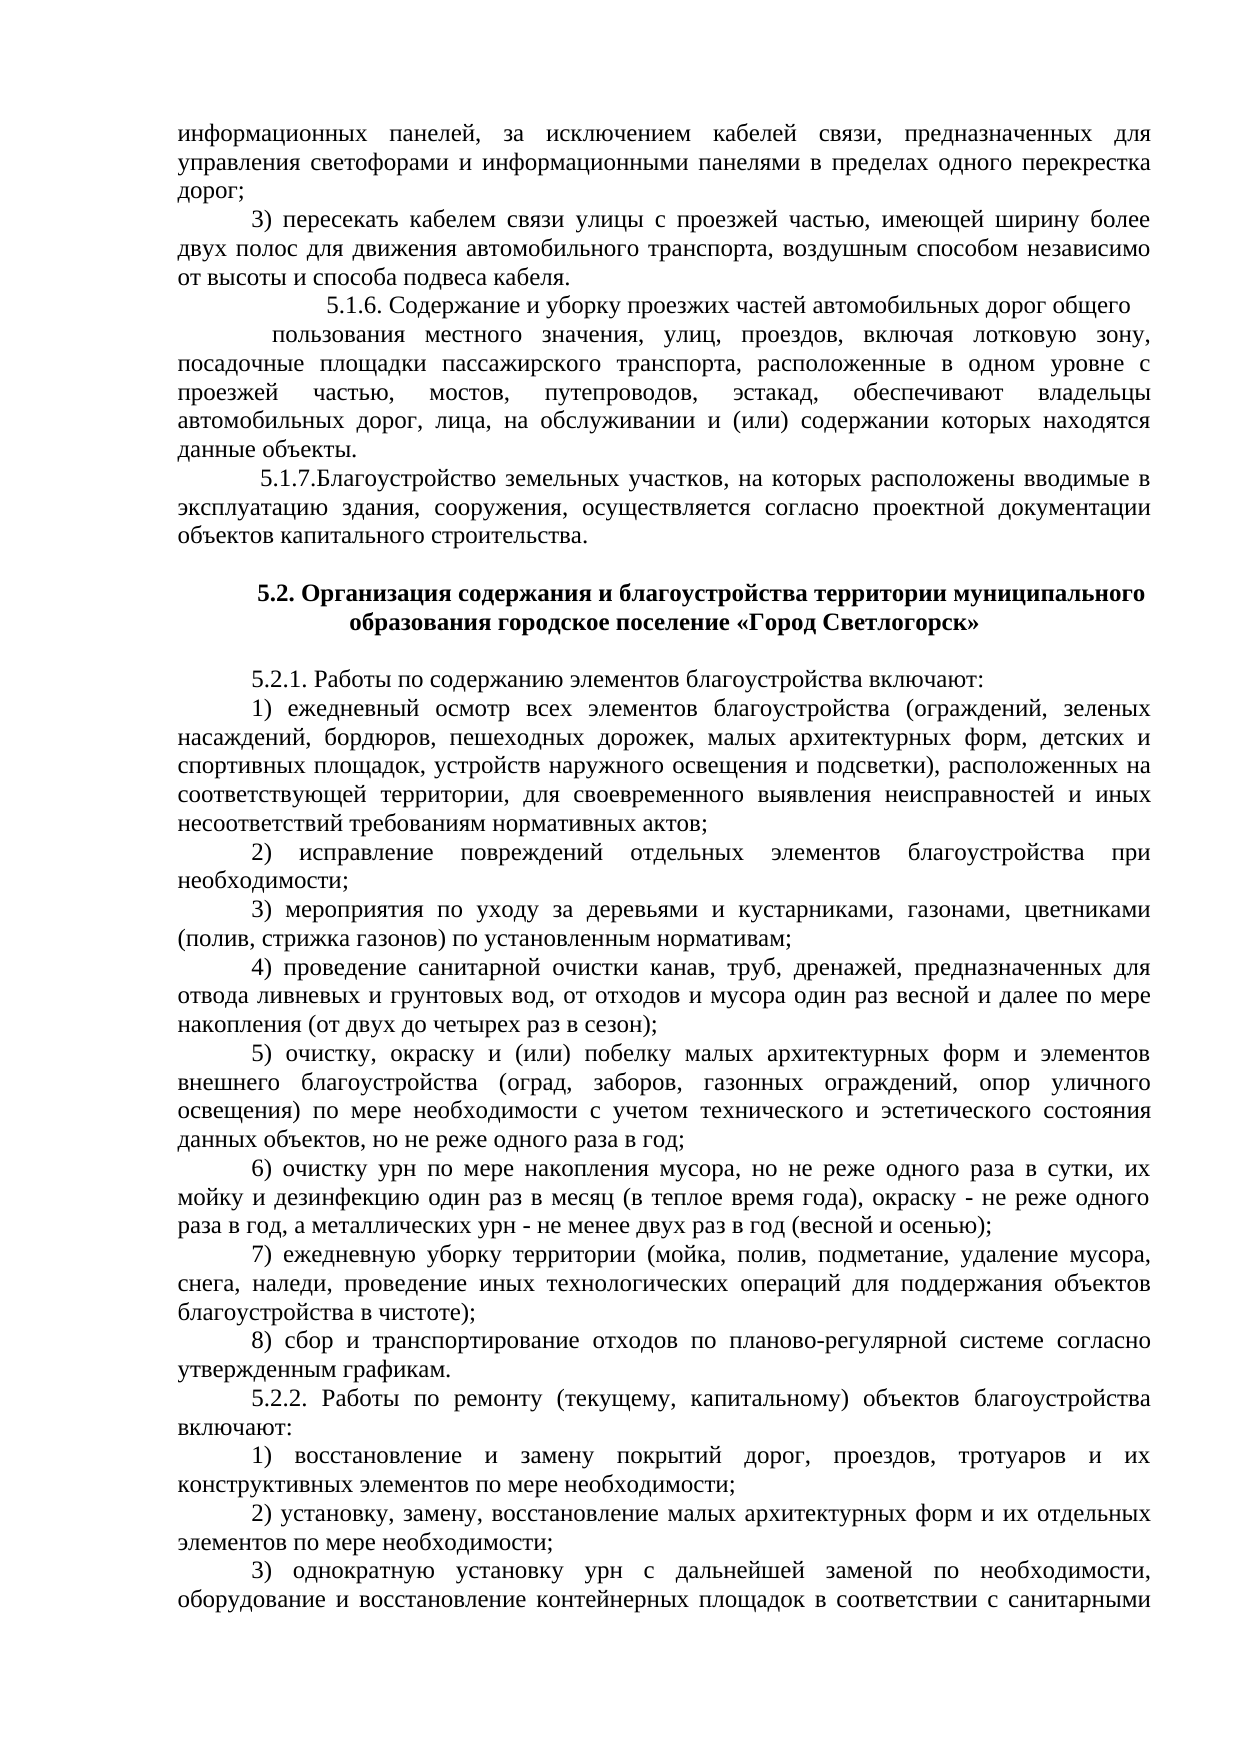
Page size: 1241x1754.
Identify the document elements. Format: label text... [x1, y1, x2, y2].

text 5.2.2. Работы по ремонту (текущему, капитальному) объектов благоустройства включают: [177, 1383, 1152, 1441]
text 5.2. Организация содержания и благоустройства территории муниципального образования городское поселение «Город Светлогорск» [177, 578, 1152, 636]
text 1) восстановление и замену покрытий дорог, проездов, тротуаров и их конструктивных элементов по мере необходимости; [177, 1441, 1152, 1498]
text 5) очистку, окраску и (или) побелку малых архитектурных форм и элементов внешнего благоустройства (оград, заборов, газонных ограждений, опор уличного освещения) по мере необходимости с учетом технического и эстетического состояния данных объектов, но не реже одного раза в год; [177, 1038, 1152, 1153]
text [177, 1556, 1152, 1613]
text 5.2.1. Работы по содержанию элементов благоустройства включают: [177, 664, 1152, 693]
text 3) мероприятия по уходу за деревьями и кустарниками, газонами, цветниками (полив, стрижка газонов) по установленным нормативам; [177, 894, 1152, 952]
text 8) сбор и транспортирование отходов по планово-регулярной системе согласно утвержденным графикам. [177, 1326, 1152, 1383]
text 7) ежедневную уборку территории (мойка, полив, подметание, удаление мусора, снега, наледи, проведение иных технологических операций для поддержания объектов благоустройства в чистоте); [177, 1239, 1152, 1326]
text 1) ежедневный осмотр всех элементов благоустройства (ограждений, зеленых насаждений, бордюров, пешеходных дорожек, малых архитектурных форм, детских и спортивных площадок, устройств наружного освещения и подсветки), расположенных на соответствующей территории, для своевременного выявления неисправностей и иных несоответствий требованиям нормативных актов; [177, 693, 1152, 837]
text 3) пересекать кабелем связи улицы с проезжей частью, имеющей ширину более двух полос для движения автомобильного транспорта, воздушным способом независимо от высоты и способа подвеса кабеля. [177, 204, 1152, 291]
text пользования местного значения, улиц, проездов, включая лотковую зону, посадочные площадки пассажирского транспорта, расположенные в одном уровне с проезжей частью, мостов, путепроводов, эстакад, обеспечивают владельцы автомобильных дорог, лица, на обслуживании и (или) содержании которых находятся данные объекты. [177, 319, 1152, 463]
text 5.1.7.Благоустройство земельных участков, на которых расположены вводимые в эксплуатацию здания, сооружения, осуществляется согласно проектной документации объектов капитального строительства. [177, 463, 1152, 549]
text 6) очистку урн по мере накопления мусора, но не реже одного раза в сутки, их мойку и дезинфекцию один раз в месяц (в теплое время года), окраску - не реже одного раза в год, а металлических урн - не менее двух раз в год (весной и осенью); [177, 1153, 1152, 1239]
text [177, 118, 1152, 204]
text 4) проведение санитарной очистки канав, труб, дренажей, предназначенных для отвода ливневых и грунтовых вод, от отходов и мусора один раз весной и далее по мере накопления (от двух до четырех раз в сезон); [177, 952, 1152, 1038]
text 2) исправление повреждений отдельных элементов благоустройства при необходимости; [177, 837, 1152, 894]
text 2) установку, замену, восстановление малых архитектурных форм и их отдельных элементов по мере необходимости; [177, 1498, 1152, 1556]
text 5.1.6. Содержание и уборку проезжих частей автомобильных дорог общего [251, 291, 1152, 319]
